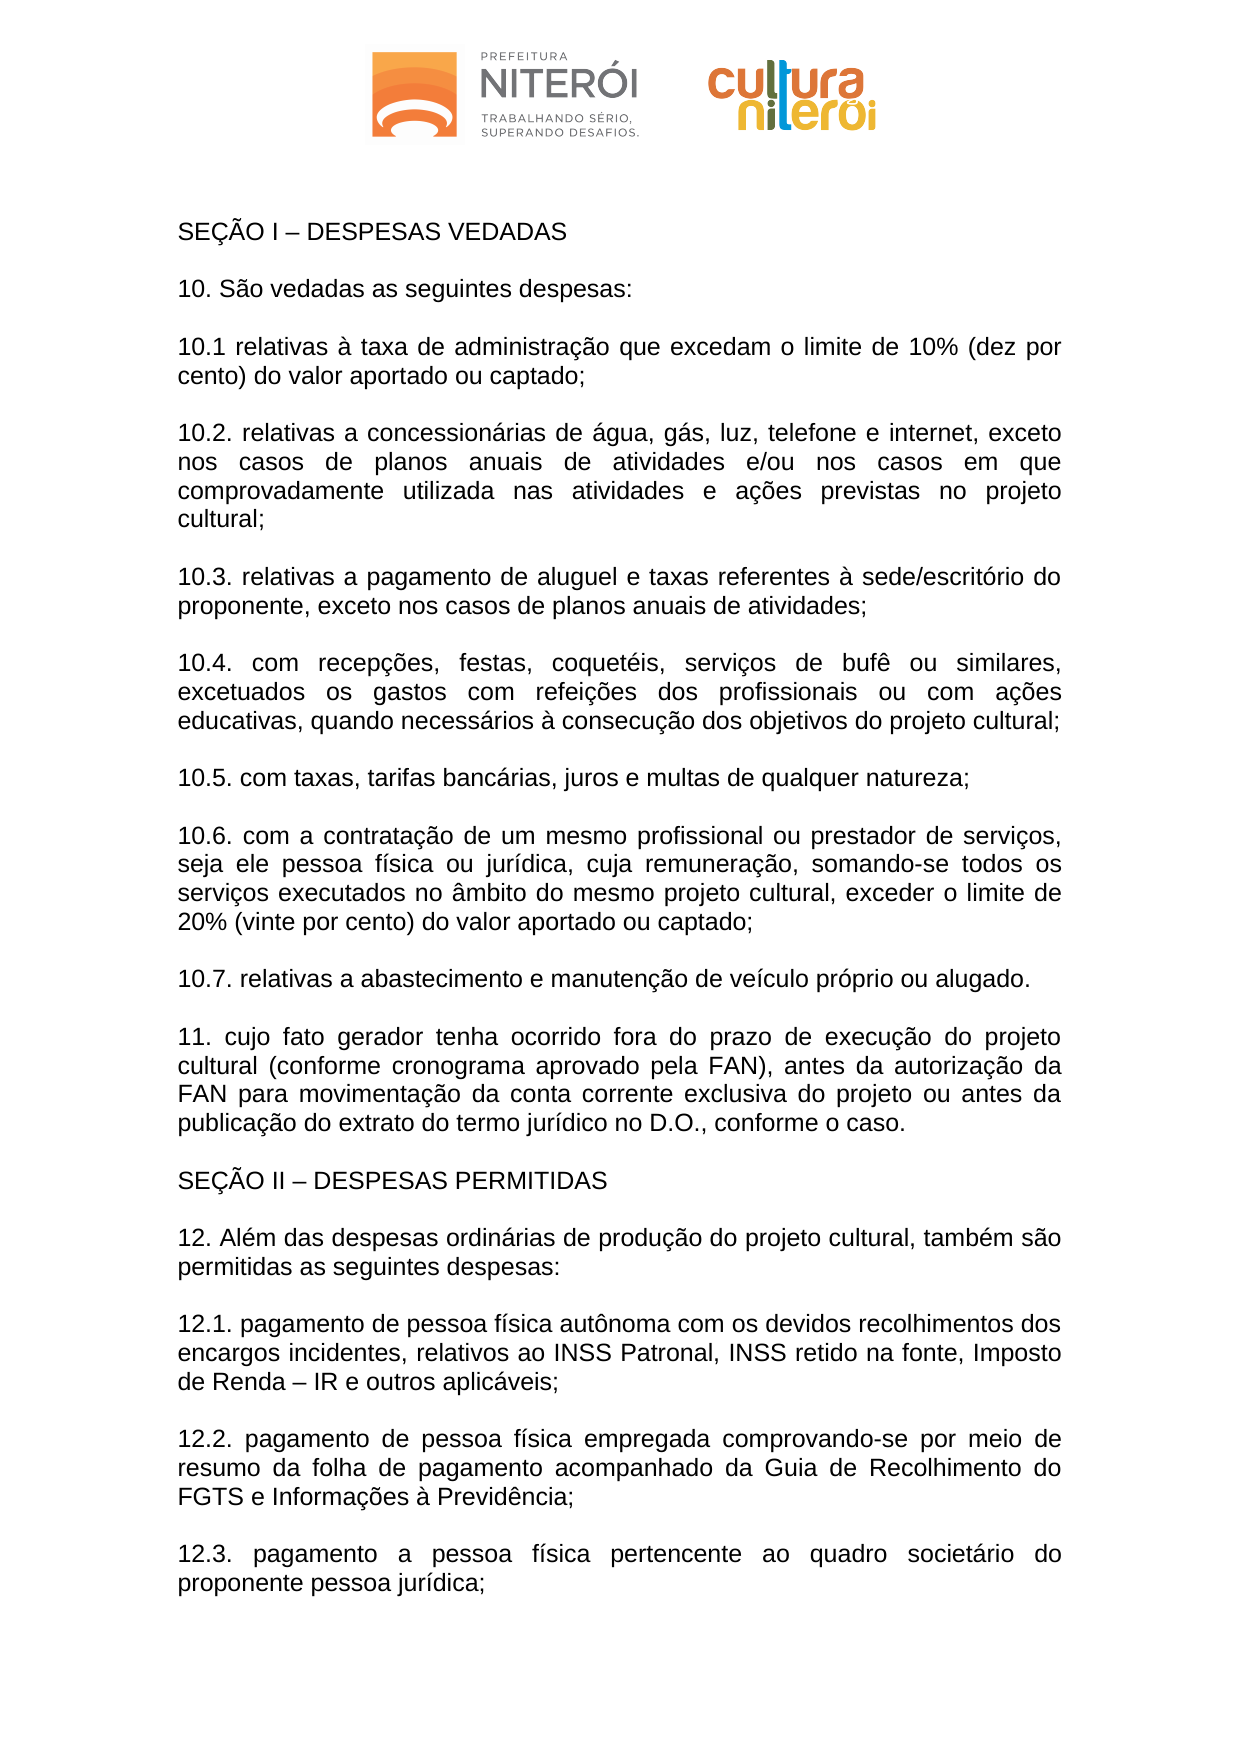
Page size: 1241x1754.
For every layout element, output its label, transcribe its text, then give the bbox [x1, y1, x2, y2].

text 12.1. pagamento de pessoa física autônoma com os devidos recolhimentos dos encargos incidentes, relativos ao INSS Patronal, INSS retido na fonte, Imposto de Renda – IR e outros aplicáveis; [177, 1309, 1063, 1396]
text 10.2. relativas a concessionárias de água, gás, luz, telefone e internet, exceto nos casos de planos anuais de atividades e/ou nos casos em que comprovadamente utilizada nas atividades e ações previstas no projeto cultural; [177, 418, 1063, 533]
text 10.3. relativas a pagamento de aluguel e taxas referentes à sede/escritório do proponente, exceto nos casos de planos anuais de atividades; [177, 562, 1063, 619]
text SEÇÃO II – DESPESAS PERMITIDAS [177, 1166, 1063, 1194]
text 12. Além das despesas ordinárias de produção do projeto cultural, também são permitidas as seguintes despesas: [177, 1223, 1063, 1281]
text 10.5. com taxas, tarifas bancárias, juros e multas de qualquer natureza; [177, 763, 1063, 792]
text 10.1 relativas à taxa de administração que excedam o limite de 10% (dez por cento) do valor aportado ou captado; [177, 332, 1063, 389]
text 10.7. relativas a abastecimento e manutenção de veículo próprio ou alugado. [177, 964, 1063, 993]
text 10.4. com recepções, festas, coquetéis, serviços de bufê ou similares, excetuados os gastos com refeições dos profissionais ou com ações educativas, quando necessários à consecução dos objetivos do projeto cultural; [177, 648, 1063, 734]
text 10.6. com a contratação de um mesmo profissional ou prestador de serviços, seja ele pessoa física ou jurídica, cuja remuneração, somando-se todos os serviços executados no âmbito do mesmo projeto cultural, exceder o limite de 20% (vinte por cento) do valor aportado ou captado; [177, 821, 1063, 936]
text 11. cujo fato gerador tenha ocorrido fora do prazo de execução do projeto cultural (conforme cronograma aprovado pela FAN), antes da autorização da FAN para movimentação da conta corrente exclusiva do projeto ou antes da publicação do extrato do termo jurídico no D.O., conforme o caso. [177, 1022, 1063, 1137]
text 12.3. pagamento a pessoa física pertencente ao quadro societário do proponente pessoa jurídica; [177, 1539, 1063, 1597]
text SEÇÃO I – DESPESAS VEDADAS [177, 217, 1063, 246]
text 10. São vedadas as seguintes despesas: [177, 274, 1063, 303]
text 12.2. pagamento de pessoa física empregada comprovando-se por meio de resumo da folha de pagamento acompanhado da Guia de Recolhimento do FGTS e Informações à Previdência; [177, 1424, 1063, 1511]
